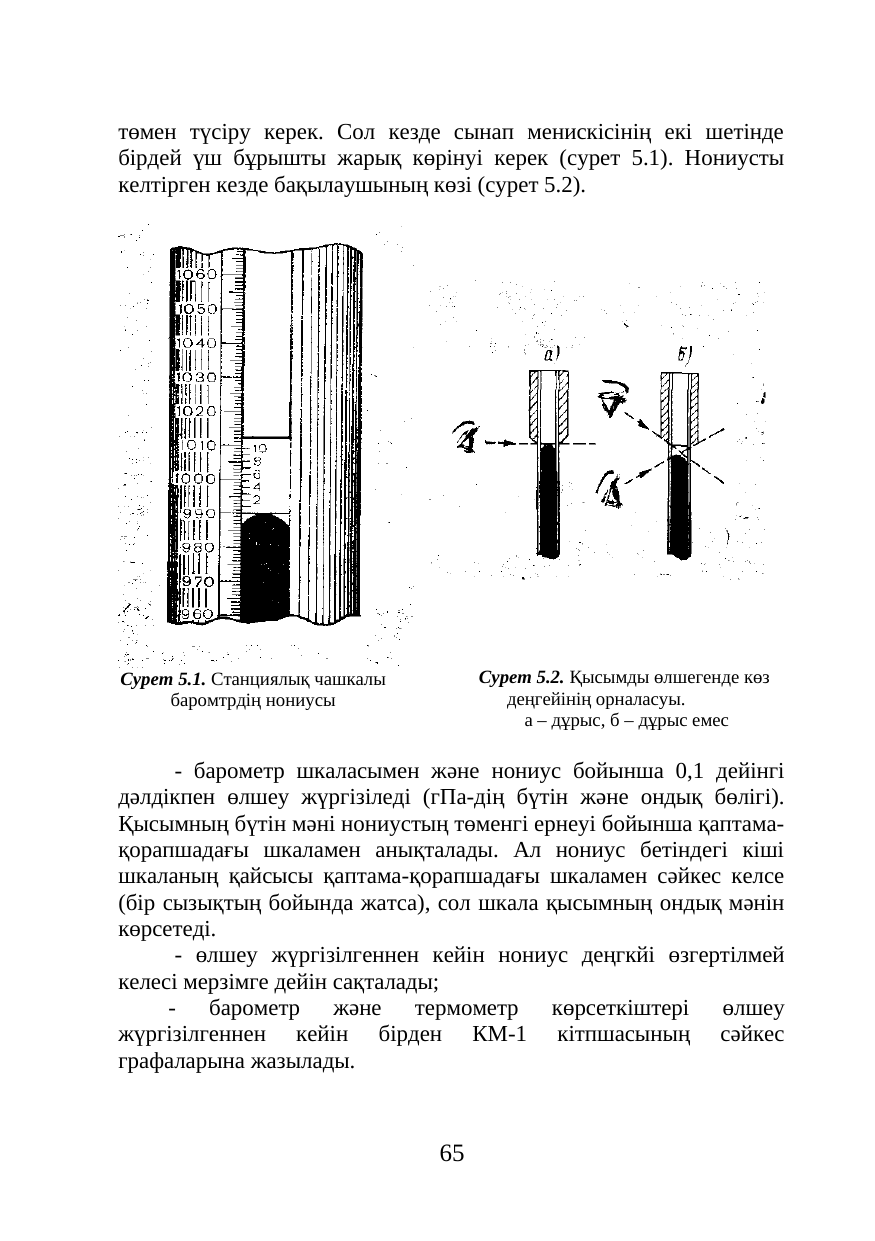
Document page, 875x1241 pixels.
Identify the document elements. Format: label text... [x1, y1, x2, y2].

table_header Сурет 5.1. Станциялық чашкалы баромтрдің нониусы [107, 224, 399, 731]
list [118, 118, 785, 197]
text - барометр шкаласымен және нониус бойынша 0,1 дейінгі дәлдікпен өлшеу жүргізіледі (гПа-дің бүтін және ондық бөлігі). Қысымның бүтін мәні нониустың төменгі ернеуі бойынша қаптама-қорапшадағы шкаламен анықталады. Ал нониус бетіндегі кіші шкаланың қайсысы қаптама-қорапшадағы шкаламен сәйкес келсе (бір сызықтың бойында жатса), сол шкала қысымның ондық мәнін көрсетеді. [118, 757, 785, 941]
table_header Сурет 5.2. Қысымды өлшегенде көз деңгейінің орналасуы. а – дұрыс, б – дұрыс емес [399, 224, 793, 731]
text - барометр және термометр көрсеткіштері өлшеу жүргізілгеннен кейін бірден КМ-1 кітпшасының сәйкес графаларына жазылады. [118, 994, 785, 1073]
picture [426, 280, 766, 580]
picture [118, 223, 414, 668]
text - өлшеу жүргізілгеннен кейін нониус деңгкйі өзгертілмей келесі мерзімге дейін сақталады; [118, 941, 785, 994]
